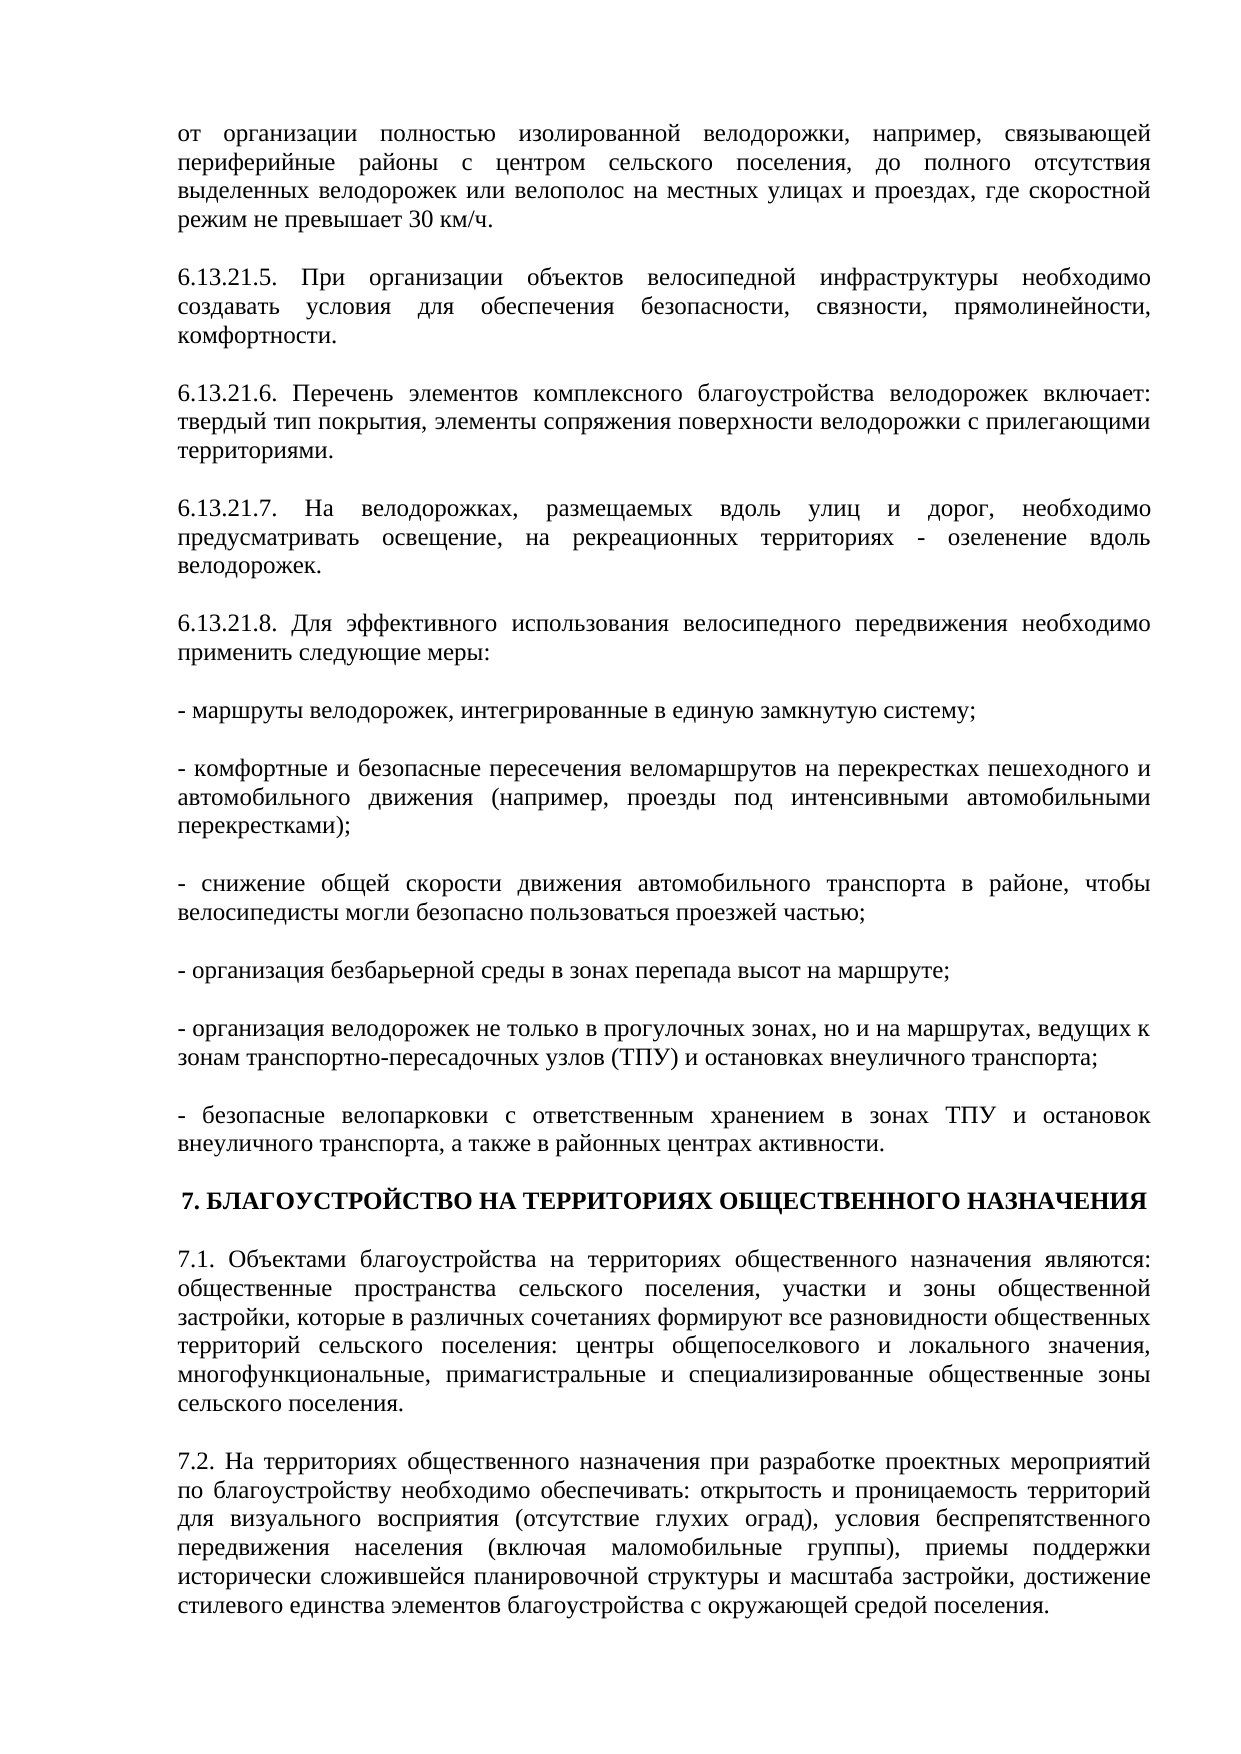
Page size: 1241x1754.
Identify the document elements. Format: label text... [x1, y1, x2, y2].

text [177, 118, 1152, 233]
text 6.13.21.8. Для эффективного использования велосипедного передвижения необходимо применить следующие меры: [177, 608, 1152, 666]
text - маршруты велодорожек, интегрированные в единую замкнутую систему; [177, 695, 1152, 724]
text 6.13.21.6. Перечень элементов комплексного благоустройства велодорожек включает: твердый тип покрытия, элементы сопряжения поверхности велодорожки с прилегающими территориями. [177, 378, 1152, 464]
text - снижение общей скорости движения автомобильного транспорта в районе, чтобы велосипедисты могли безопасно пользоваться проезжей частью; [177, 868, 1152, 926]
text 7. БЛАГОУСТРОЙСТВО НА ТЕРРИТОРИЯХ ОБЩЕСТВЕННОГО НАЗНАЧЕНИЯ [177, 1186, 1152, 1215]
text - комфортные и безопасные пересечения веломаршрутов на перекрестках пешеходного и автомобильного движения (например, проезды под интенсивными автомобильными перекрестками); [177, 753, 1152, 839]
text 7.1. Объектами благоустройства на территориях общественного назначения являются: общественные пространства сельского поселения, участки и зоны общественной застройки, которые в различных сочетаниях формируют все разновидности общественных территорий сельского поселения: центры общепоселкового и локального значения, многофункциональные, примагистральные и специализированные общественные зоны сельского поселения. [177, 1244, 1152, 1417]
text - безопасные велопарковки с ответственным хранением в зонах ТПУ и остановок внеуличного транспорта, а также в районных центрах активности. [177, 1100, 1152, 1157]
text 6.13.21.5. При организации объектов велосипедной инфраструктуры необходимо создавать условия для обеспечения безопасности, связности, прямолинейности, комфортности. [177, 262, 1152, 348]
text 7.2. На территориях общественного назначения при разработке проектных мероприятий по благоустройству необходимо обеспечивать: открытость и проницаемость территорий для визуального восприятия (отсутствие глухих оград), условия беспрепятственного передвижения населения (включая маломобильные группы), приемы поддержки исторически сложившейся планировочной структуры и масштаба застройки, достижение стилевого единства элементов благоустройства с окружающей средой поселения. [177, 1446, 1152, 1618]
text - организация безбарьерной среды в зонах перепада высот на маршруте; [177, 955, 1152, 984]
text 6.13.21.7. На велодорожках, размещаемых вдоль улиц и дорог, необходимо предусматривать освещение, на рекреационных территориях - озеленение вдоль велодорожек. [177, 493, 1152, 579]
text - организация велодорожек не только в прогулочных зонах, но и на маршрутах, ведущих к зонам транспортно-пересадочных узлов (ТПУ) и остановках внеуличного транспорта; [177, 1013, 1152, 1071]
